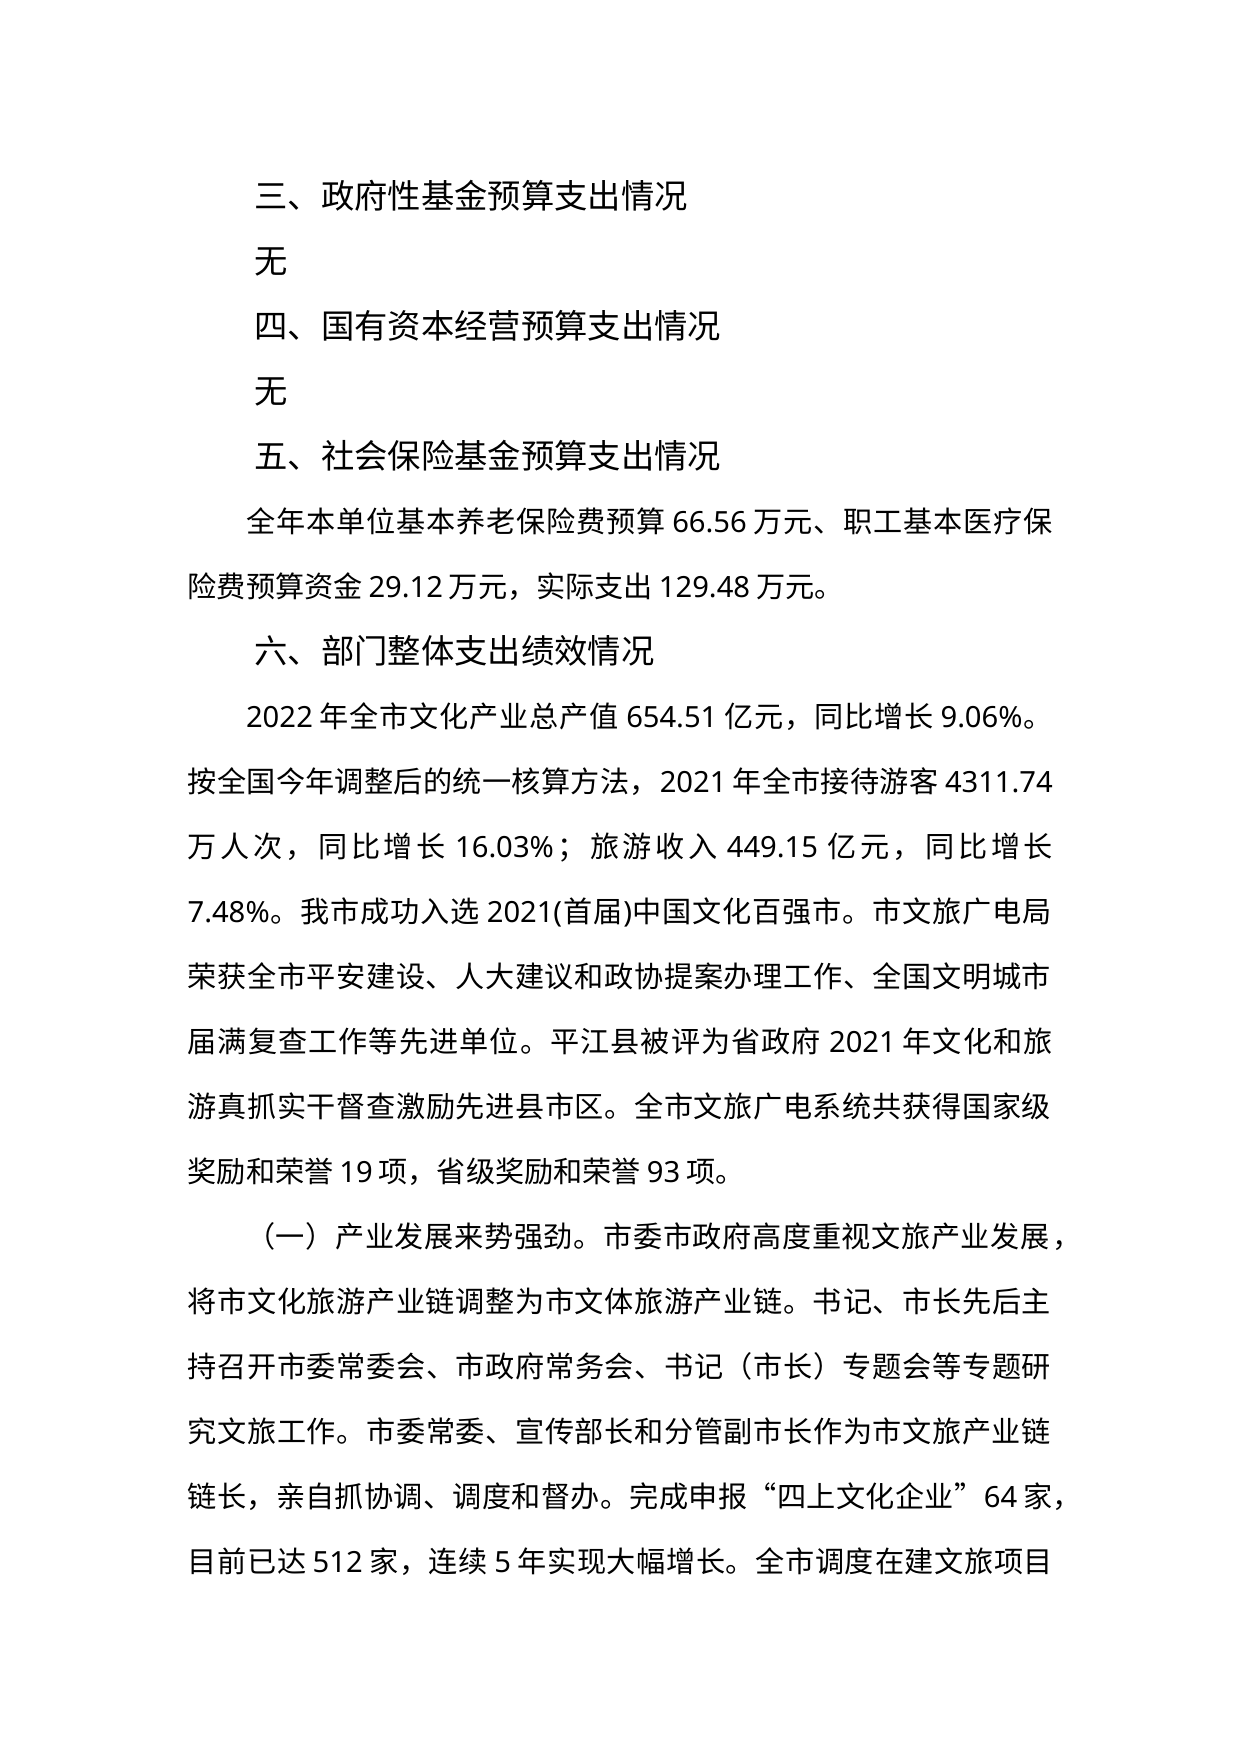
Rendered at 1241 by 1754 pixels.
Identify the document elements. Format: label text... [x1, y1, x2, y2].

list 无 [187, 227, 1053, 292]
text 全年本单位基本养老保险费预算66.56万元、职工基本医疗保险费预算资金29.12万元，实际支出129.48万元。 [187, 487, 1053, 617]
list 五、社会保险基金预算支出情况 [187, 422, 1053, 487]
list 四、国有资本经营预算支出情况 [187, 292, 1053, 357]
list 无 [187, 357, 1053, 422]
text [187, 1202, 1053, 1592]
text 2022年全市文化产业总产值654.51亿元，同比增长9.06%。按全国今年调整后的统一核算方法，2021年全市接待游客4311.74万人次，同比增长16.03%；旅游收入449.15亿元，同比增长7.48%。我市成功入选2021(首届)中国文化百强市。市文旅广电局荣获全市平安建设、人大建议和政协提案办理工作、全国文明城市届满复查工作等先进单位。平江县被评为省政府2021年文化和旅游真抓实干督查激励先进县市区。全市文旅广电系统共获得国家级奖励和荣誉19项，省级奖励和荣誉93项。 [187, 682, 1053, 1202]
text 六、部门整体支出绩效情况 [187, 617, 1053, 682]
list 三、政府性基金预算支出情况 [187, 162, 1053, 227]
